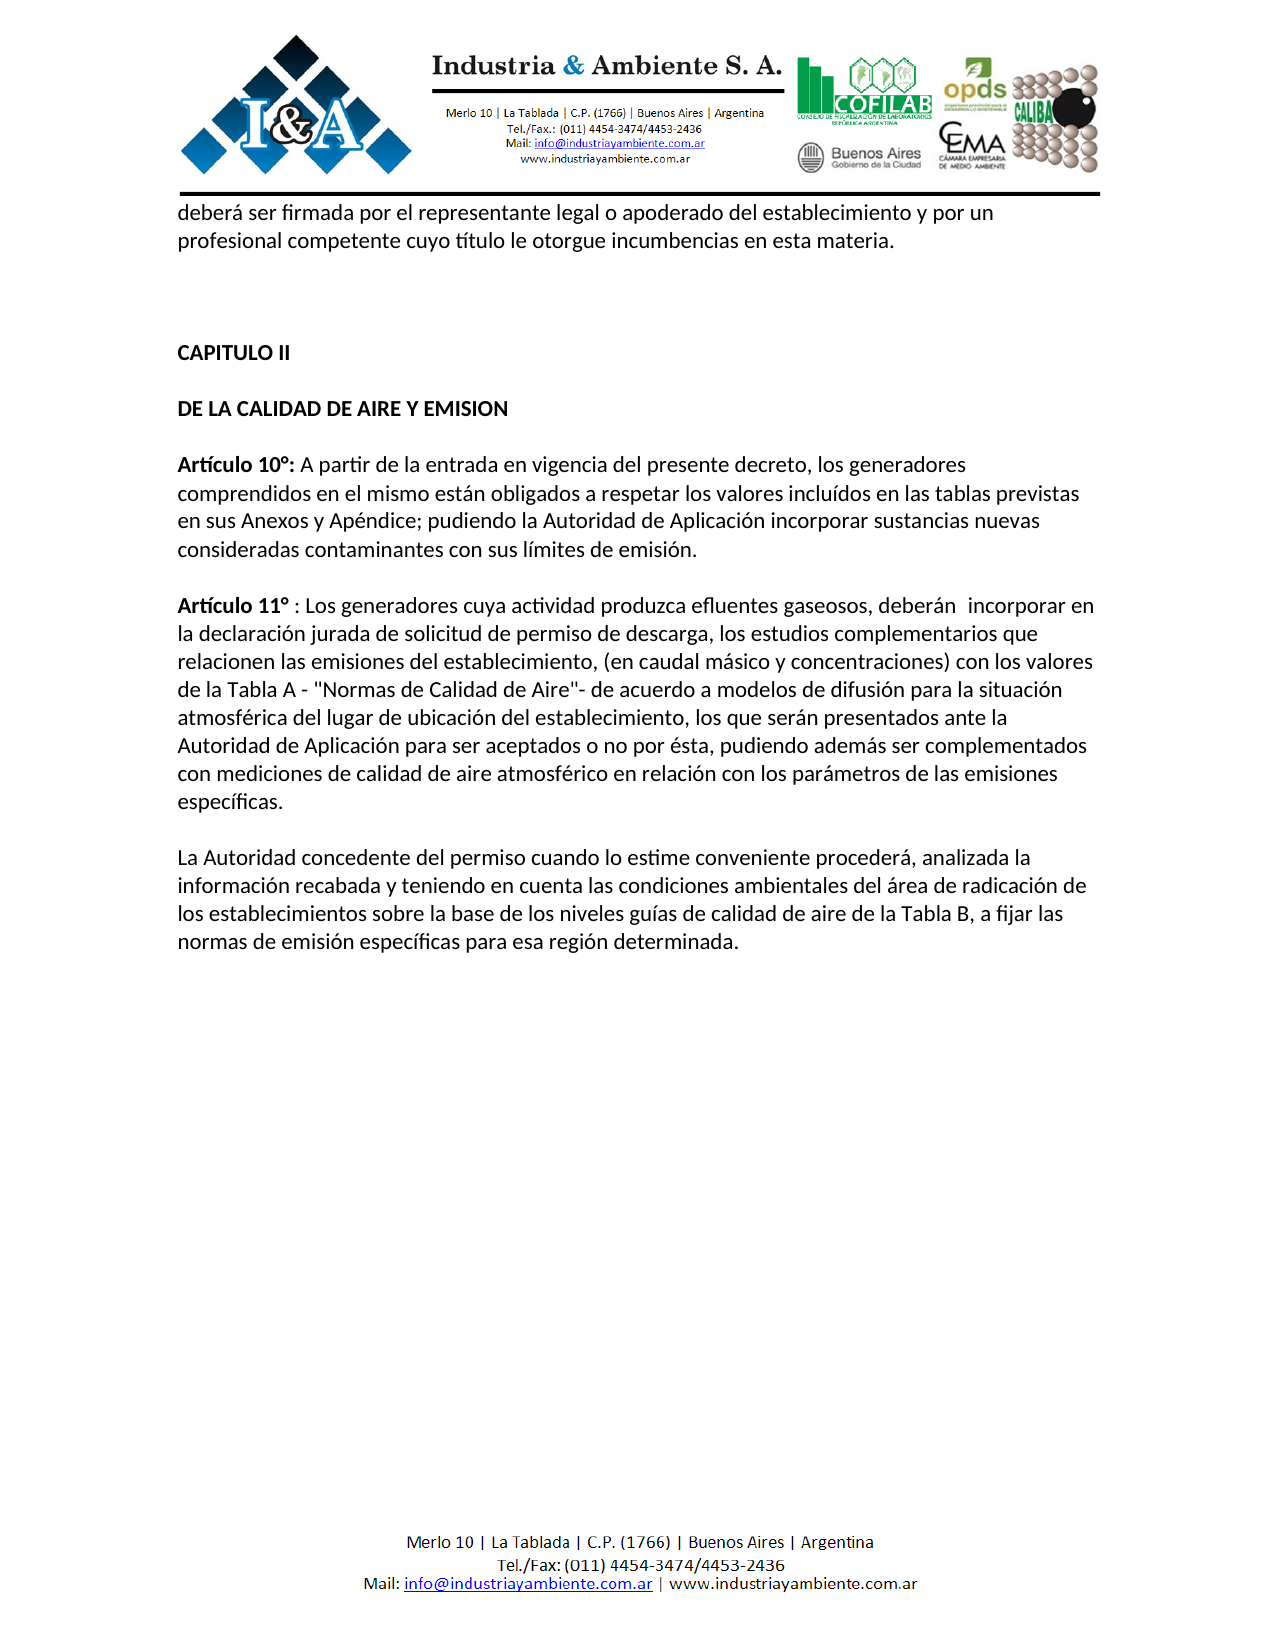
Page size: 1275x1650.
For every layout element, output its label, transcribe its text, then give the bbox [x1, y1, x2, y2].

picture [179, 31, 1101, 199]
picture [326, 1512, 947, 1610]
text CAPITULO II DE LA CALIDAD DE AIRE Y EMISION [177, 338, 1098, 423]
text Artículo 10°: A partir de la entrada en vigencia del presente decreto, los generadores comprendidos en el mismo están obligados a respetar los valores incluídos en las tablas previstas en sus Anexos y Apéndice; pudiendo la Autoridad de Aplicación incorporar sustancias nuevas consideradas contaminantes con sus límites de emisión. Artículo 11° : Los generadores cuya actividad produzca efluentes gaseosos, deberán incorporar en la declaración jurada de solicitud de permiso de descarga, los estudios complementarios que relacionen las emisiones del establecimiento, (en caudal másico y concentraciones) con los valores de la Tabla A - "Normas de Calidad de Aire"- de acuerdo a modelos de difusión para la situación atmosférica del lugar de ubicación del establecimiento, los que serán presentados ante la Autoridad de Aplicación para ser aceptados o no por ésta, pudiendo además ser complementados con mediciones de calidad de aire atmosférico en relación con los parámetros de las emisiones específicas. La Autoridad concedente del permiso cuando lo estime conveniente procederá, analizada la información recabada y teniendo en cuenta las condiciones ambientales del área de radicación de los establecimientos sobre la base de los niveles guías de calidad de aire de la Tabla B, a fijar las normas de emisión específicas para esa región determinada. [177, 423, 1098, 955]
